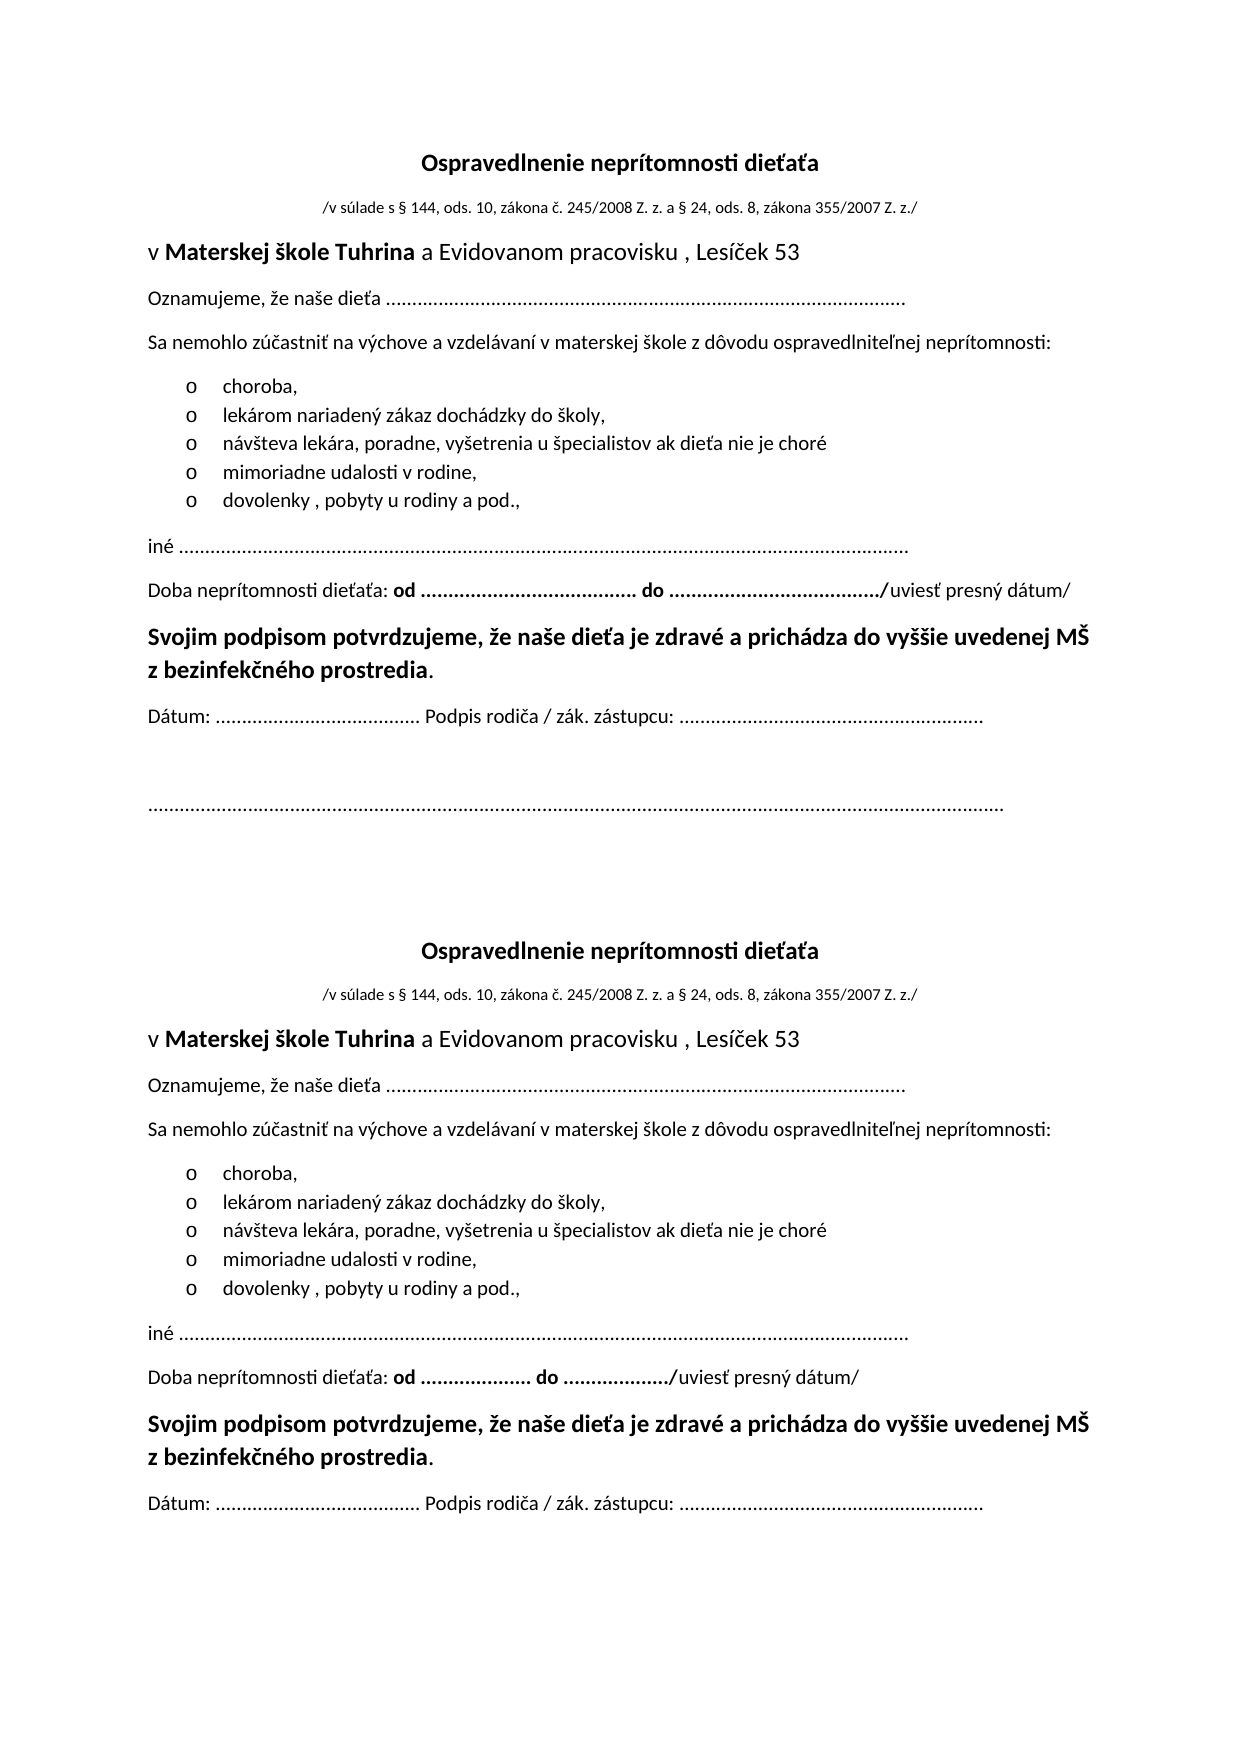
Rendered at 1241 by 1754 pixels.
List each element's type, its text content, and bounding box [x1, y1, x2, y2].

text iné ........................................................................................................................................... [148, 533, 1093, 558]
text ................................................................................................................................................................... [148, 792, 1093, 817]
text Oznamujeme, že naše dieťa ................................................................................................... [148, 285, 1093, 311]
list návšteva lekára, poradne, vyšetrenia u špecialistov ak dieťa nie je choré [185, 431, 1093, 457]
text iné ........................................................................................................................................... [148, 1320, 1093, 1345]
list lekárom nariadený zákaz dochádzky do školy, [185, 402, 1093, 428]
list dovolenky , pobyty u rodiny a pod., [185, 488, 1093, 514]
text /v súlade s § 144, ods. 10, zákona č. 245/2008 Z. z. a § 24, ods. 8, zákona 355/2007 Z. z./ [148, 197, 1093, 217]
text v Materskej škole Tuhrina a Evidovanom pracovisku , Lesíček 53 [148, 1023, 1093, 1053]
text v Materskej škole Tuhrina a Evidovanom pracovisku , Lesíček 53 [148, 236, 1093, 266]
text Dátum: ....................................... Podpis rodiča / zák. zástupcu: .......................................................... [148, 703, 1093, 729]
text Dátum: ....................................... Podpis rodiča / zák. zástupcu: .......................................................... [148, 1491, 1093, 1516]
text Oznamujeme, že naše dieťa ................................................................................................... [148, 1072, 1093, 1098]
text Doba neprítomnosti dieťaťa: od .................... do .................../uviesť presný dátum/ [148, 1364, 1093, 1389]
list dovolenky , pobyty u rodiny a pod., [185, 1275, 1093, 1301]
list návšteva lekára, poradne, vyšetrenia u špecialistov ak dieťa nie je choré [185, 1218, 1093, 1244]
text Doba neprítomnosti dieťaťa: od ....................................... do ....................................../uviesť presný dátum/ [148, 577, 1093, 602]
text Ospravedlnenie neprítomnosti dieťaťa [148, 935, 1093, 965]
text Svojim podpisom potvrdzujeme, že naše dieťa je zdravé a prichádza do vyššie uvedenej MŠ z bezinfekčného prostredia. [148, 1408, 1093, 1472]
text Sa nemohlo zúčastniť na výchove a vzdelávaní v materskej škole z dôvodu ospravedlniteľnej neprítomnosti: [148, 1117, 1093, 1142]
text Ospravedlnenie neprítomnosti dieťaťa [148, 148, 1093, 178]
text /v súlade s § 144, ods. 10, zákona č. 245/2008 Z. z. a § 24, ods. 8, zákona 355/2007 Z. z./ [148, 984, 1093, 1005]
list choroba, [185, 1161, 1093, 1187]
list mimoriadne udalosti v rodine, [185, 459, 1093, 486]
text Svojim podpisom potvrdzujeme, že naše dieťa je zdravé a prichádza do vyššie uvedenej MŠ z bezinfekčného prostredia. [148, 621, 1093, 684]
list lekárom nariadený zákaz dochádzky do školy, [185, 1189, 1093, 1216]
text Sa nemohlo zúčastniť na výchove a vzdelávaní v materskej škole z dôvodu ospravedlniteľnej neprítomnosti: [148, 329, 1093, 355]
list choroba, [185, 373, 1093, 400]
list mimoriadne udalosti v rodine, [185, 1246, 1093, 1273]
